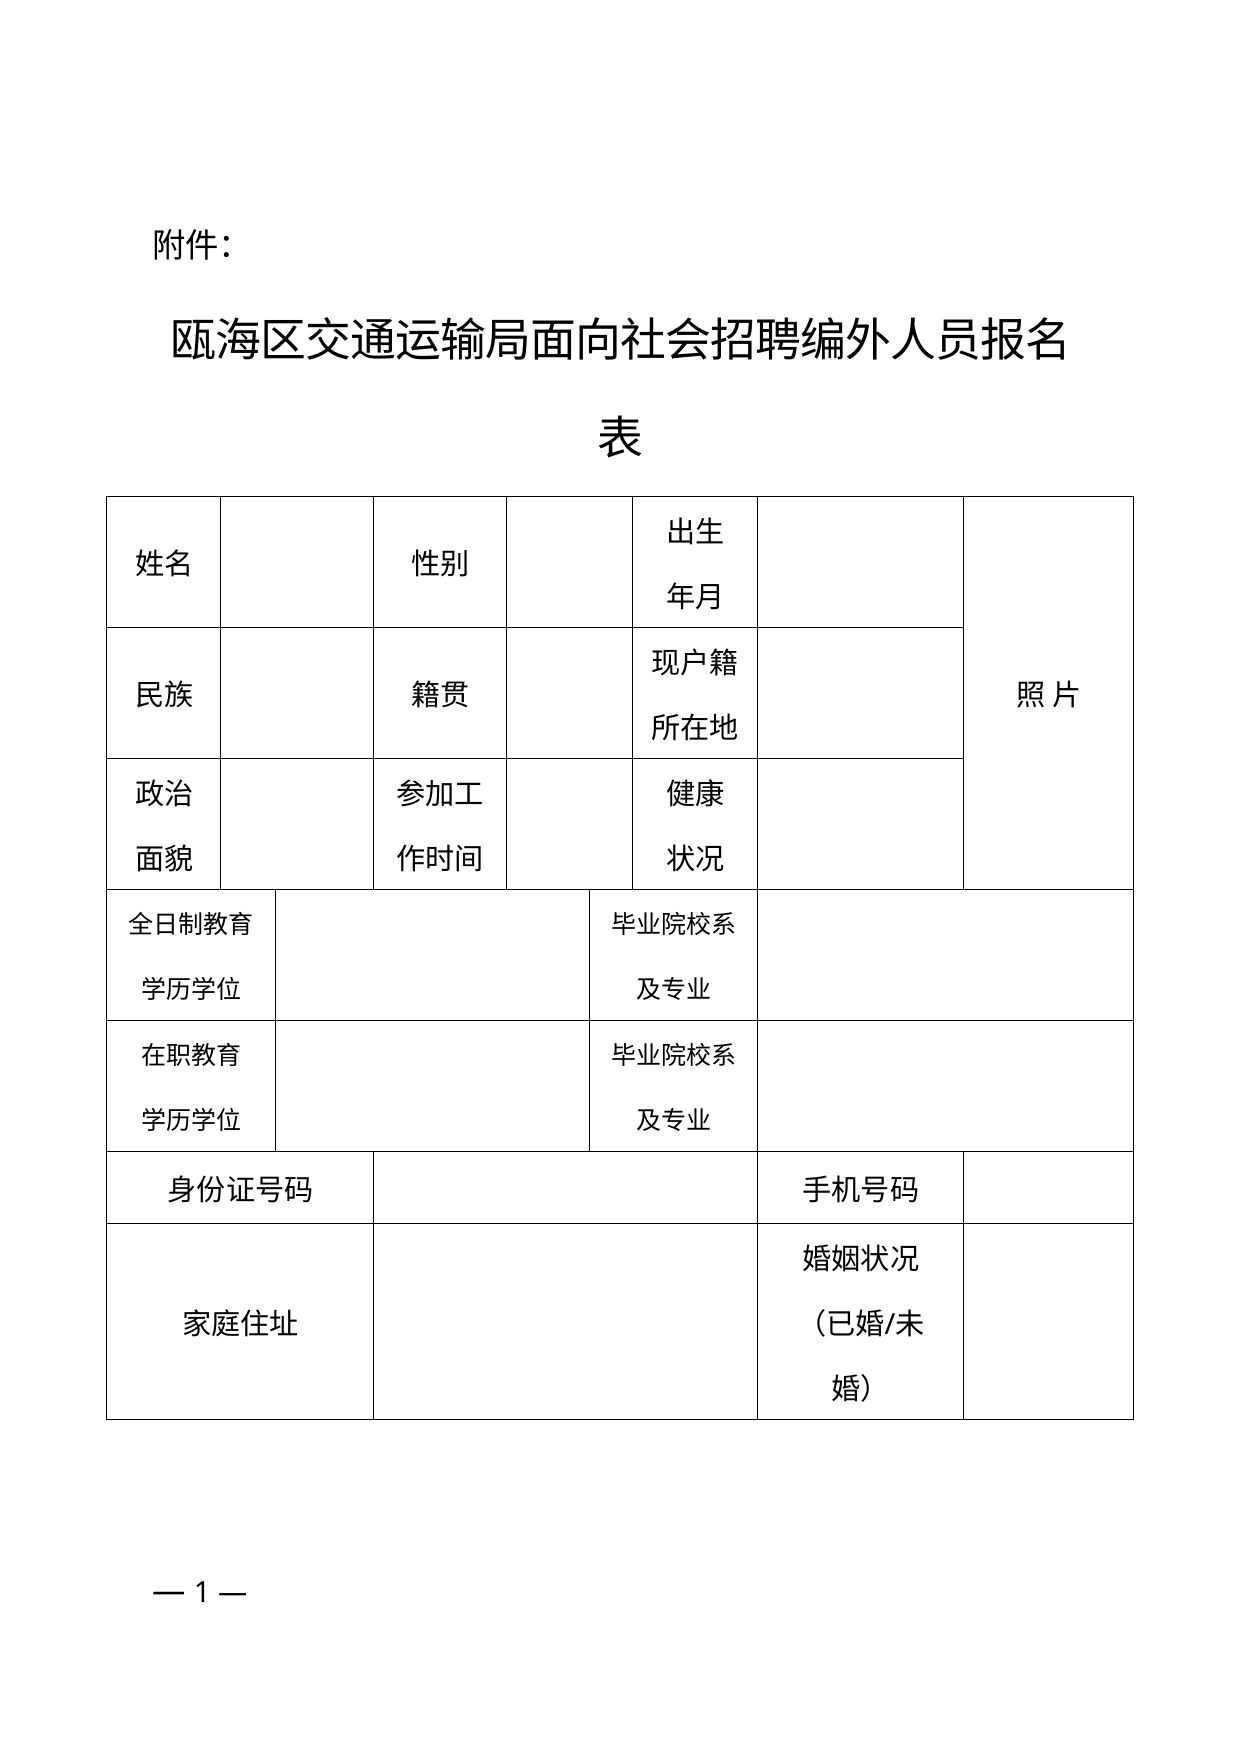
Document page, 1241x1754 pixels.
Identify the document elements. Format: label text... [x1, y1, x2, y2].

table_header 出生 年月 [633, 497, 757, 627]
table_cell 毕业院校系及专业 [590, 890, 757, 1020]
table_cell [221, 628, 373, 758]
table_header [221, 497, 373, 627]
table_cell 民族 [107, 628, 220, 758]
table_cell 参加工作时间 [374, 759, 506, 889]
table_cell 全日制教育 学历学位 [107, 890, 275, 1020]
table_cell [964, 1224, 1133, 1419]
table_header [507, 497, 632, 627]
text 瓯海区交通运输局面向社会招聘编外人员报名表 [152, 288, 1088, 483]
table_cell [758, 759, 963, 889]
table_header 性别 [374, 497, 506, 627]
table_cell [507, 759, 632, 889]
table_cell 毕业院校系及专业 [590, 1021, 757, 1151]
table_cell 政治 面貌 [107, 759, 220, 889]
table_cell [374, 1224, 757, 1419]
table_cell 在职教育 学历学位 [107, 1021, 275, 1151]
table_header 照 片 [964, 497, 1133, 889]
table_cell [964, 1152, 1133, 1223]
table_header [758, 497, 963, 627]
text 附件： [152, 211, 1088, 276]
table_cell [507, 628, 632, 758]
table_cell 健康 状况 [633, 759, 757, 889]
table_cell 身份证号码 [107, 1152, 373, 1223]
table_header 姓名 [107, 497, 220, 627]
table_cell [758, 890, 1133, 1020]
table_cell [758, 628, 963, 758]
table_cell 手机号码 [758, 1152, 963, 1223]
table_cell [221, 759, 373, 889]
table_cell 籍贯 [374, 628, 506, 758]
table_cell [374, 1152, 757, 1223]
table_cell 家庭住址 [107, 1224, 373, 1419]
table_cell 现户籍 所在地 [633, 628, 757, 758]
table_cell 婚姻状况 （已婚/未婚） [758, 1224, 963, 1419]
table_cell [758, 1021, 1133, 1151]
table_cell [276, 890, 589, 1020]
table_cell [276, 1021, 589, 1151]
